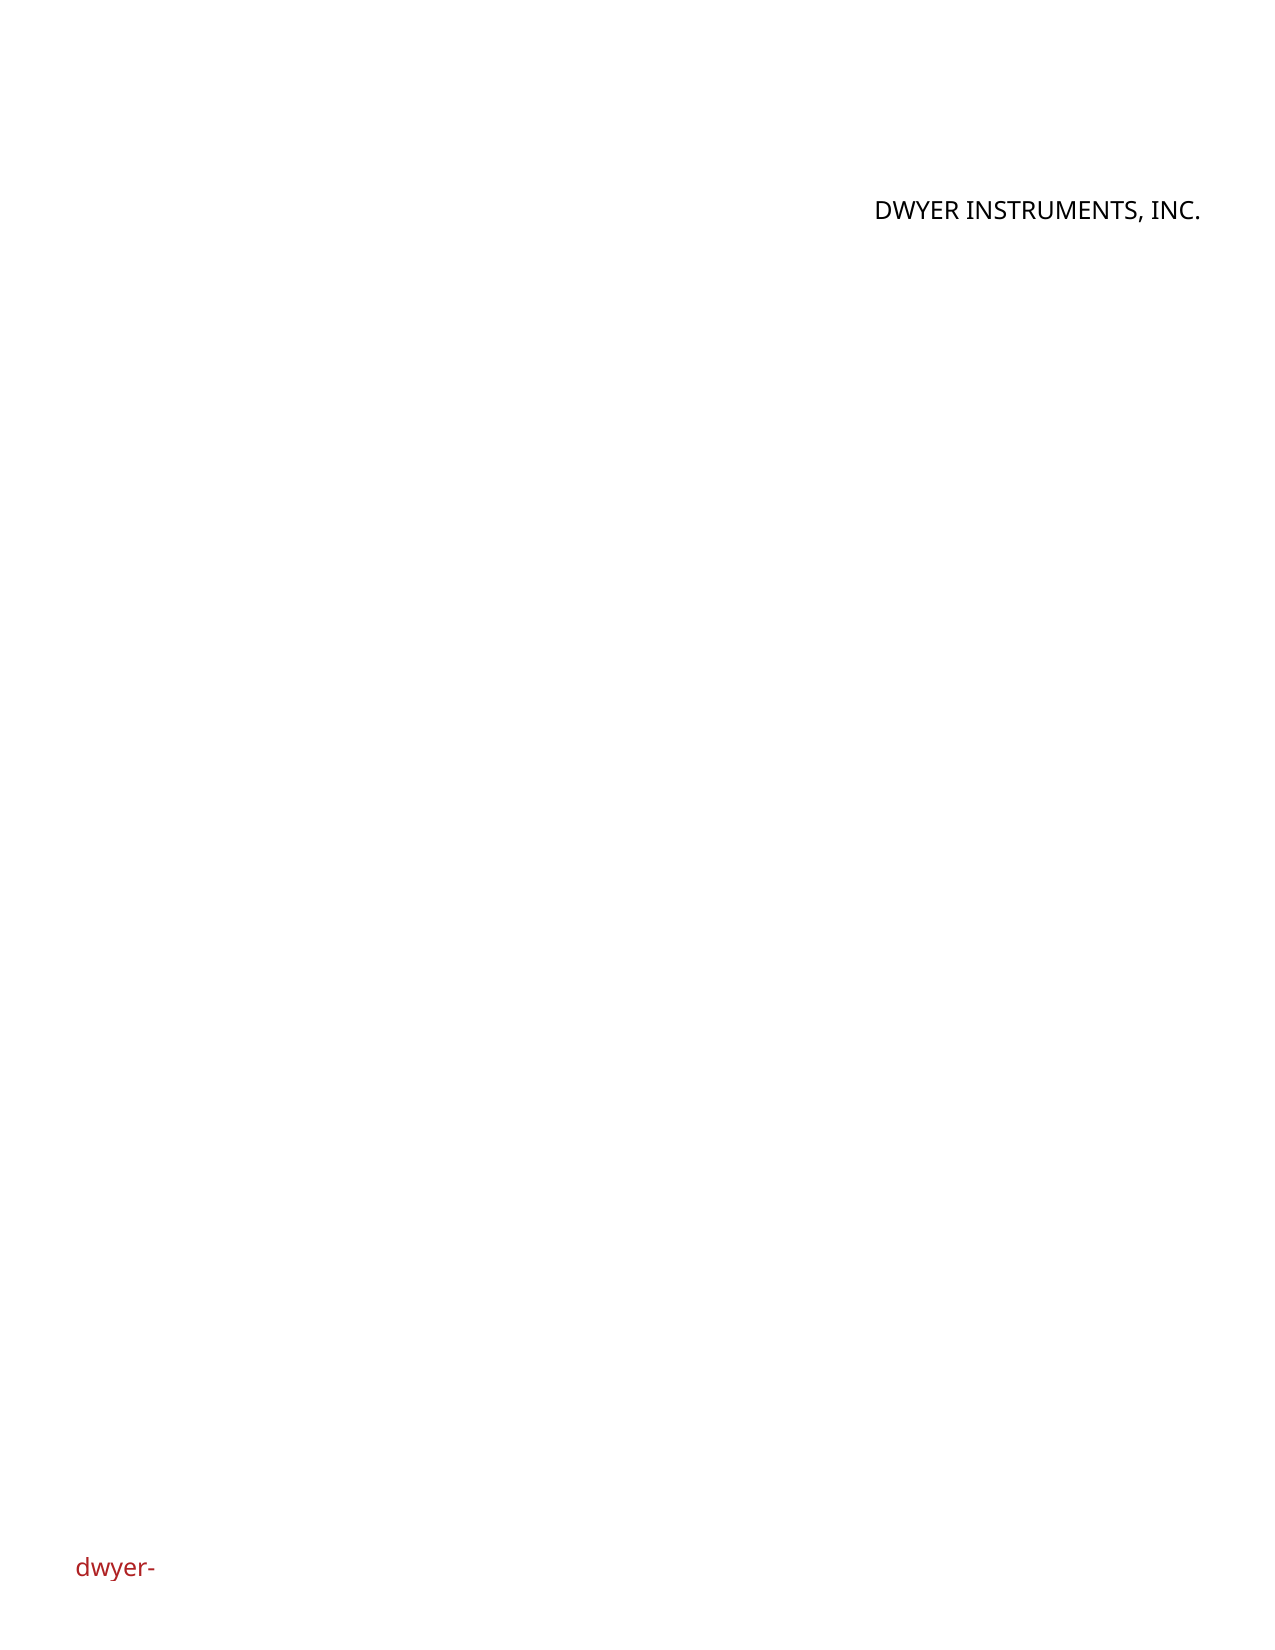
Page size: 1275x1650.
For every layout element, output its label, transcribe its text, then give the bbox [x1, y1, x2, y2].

subtitle DWYER INSTRUMENTS, INC. [62, 193, 1201, 227]
